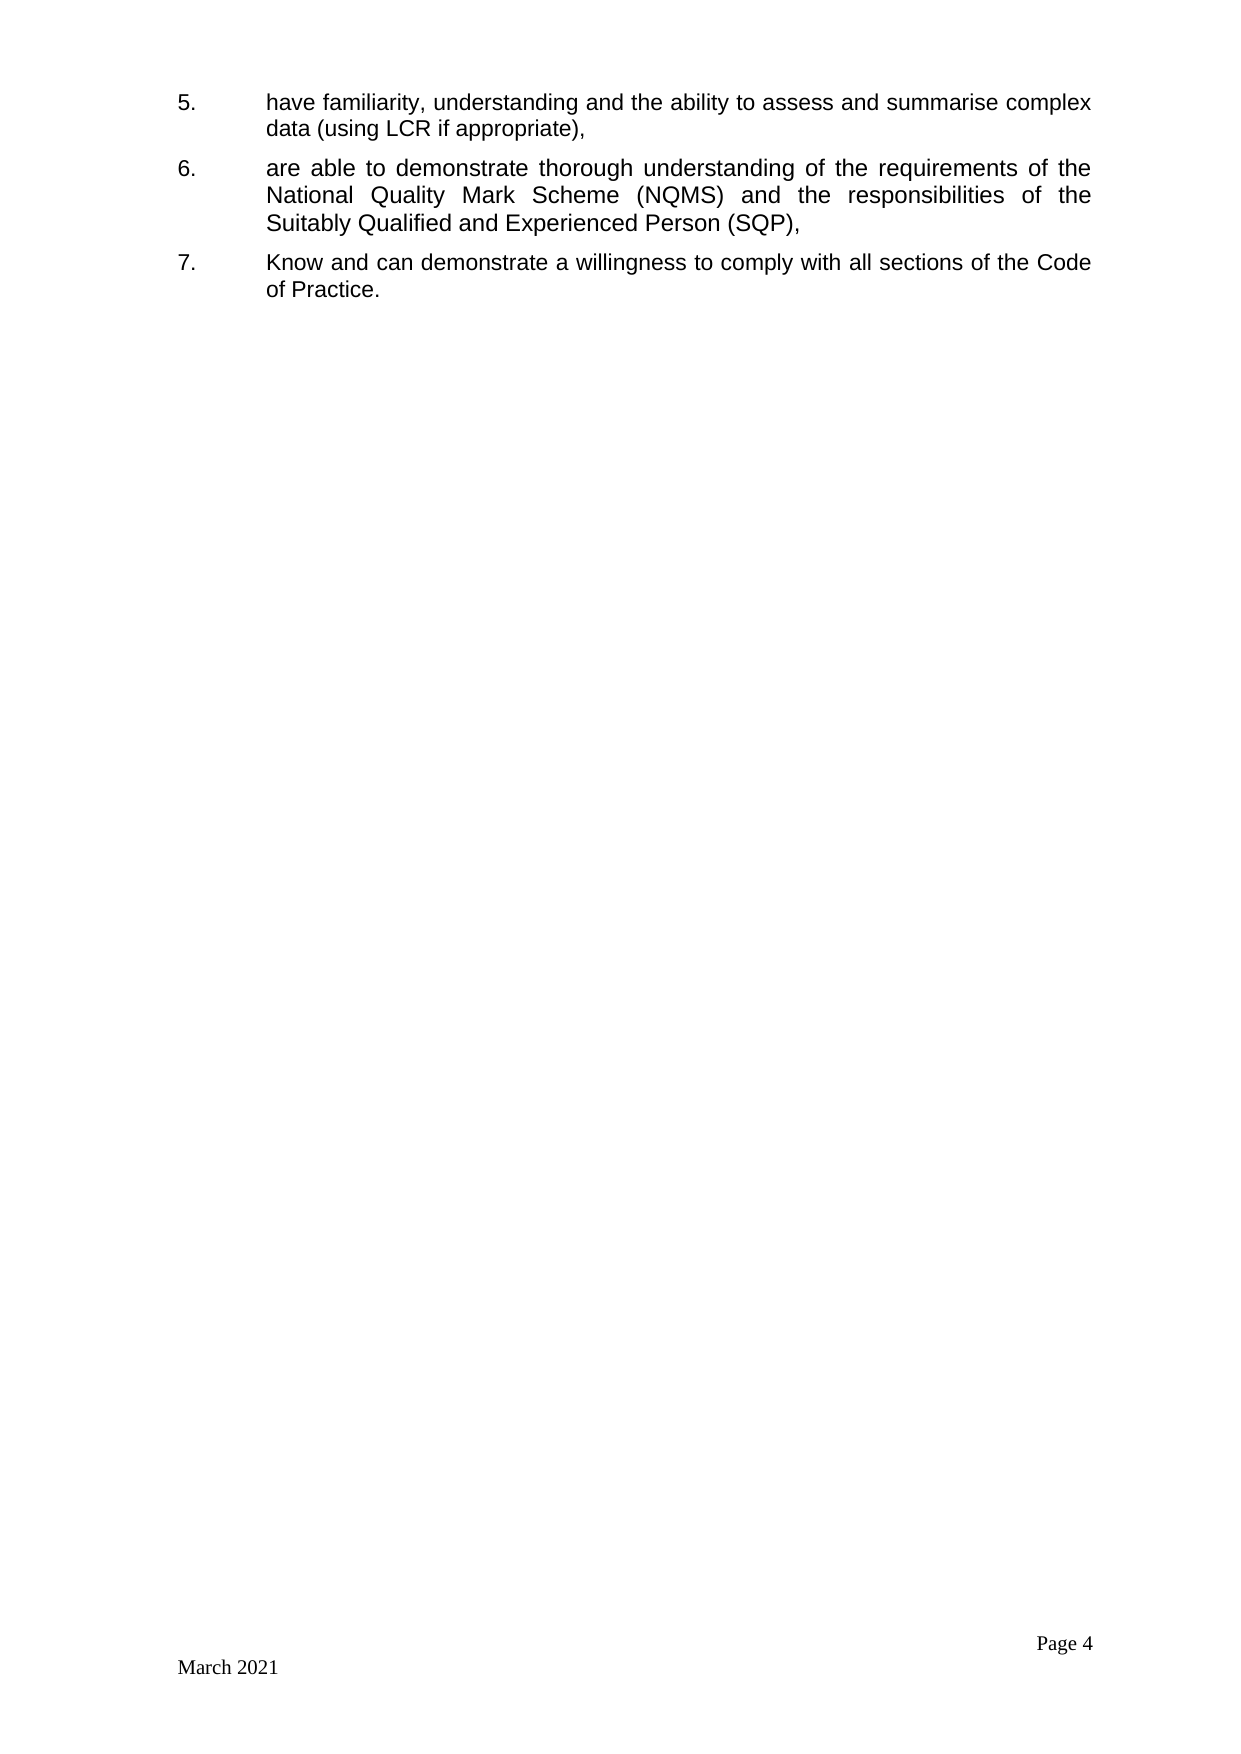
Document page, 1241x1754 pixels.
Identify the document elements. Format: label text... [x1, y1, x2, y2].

list are able to demonstrate thorough understanding of the requirements of the National Quality Mark Scheme (NQMS) and the responsibilities of the Suitably Qualified and Experienced Person (SQP), [177, 154, 1092, 237]
list have familiarity, understanding and the ability to assess and summarise complex data (using LCR if appropriate), [177, 89, 1092, 141]
list Know and can demonstrate a willingness to comply with all sections of the Code of Practice. [177, 249, 1092, 302]
